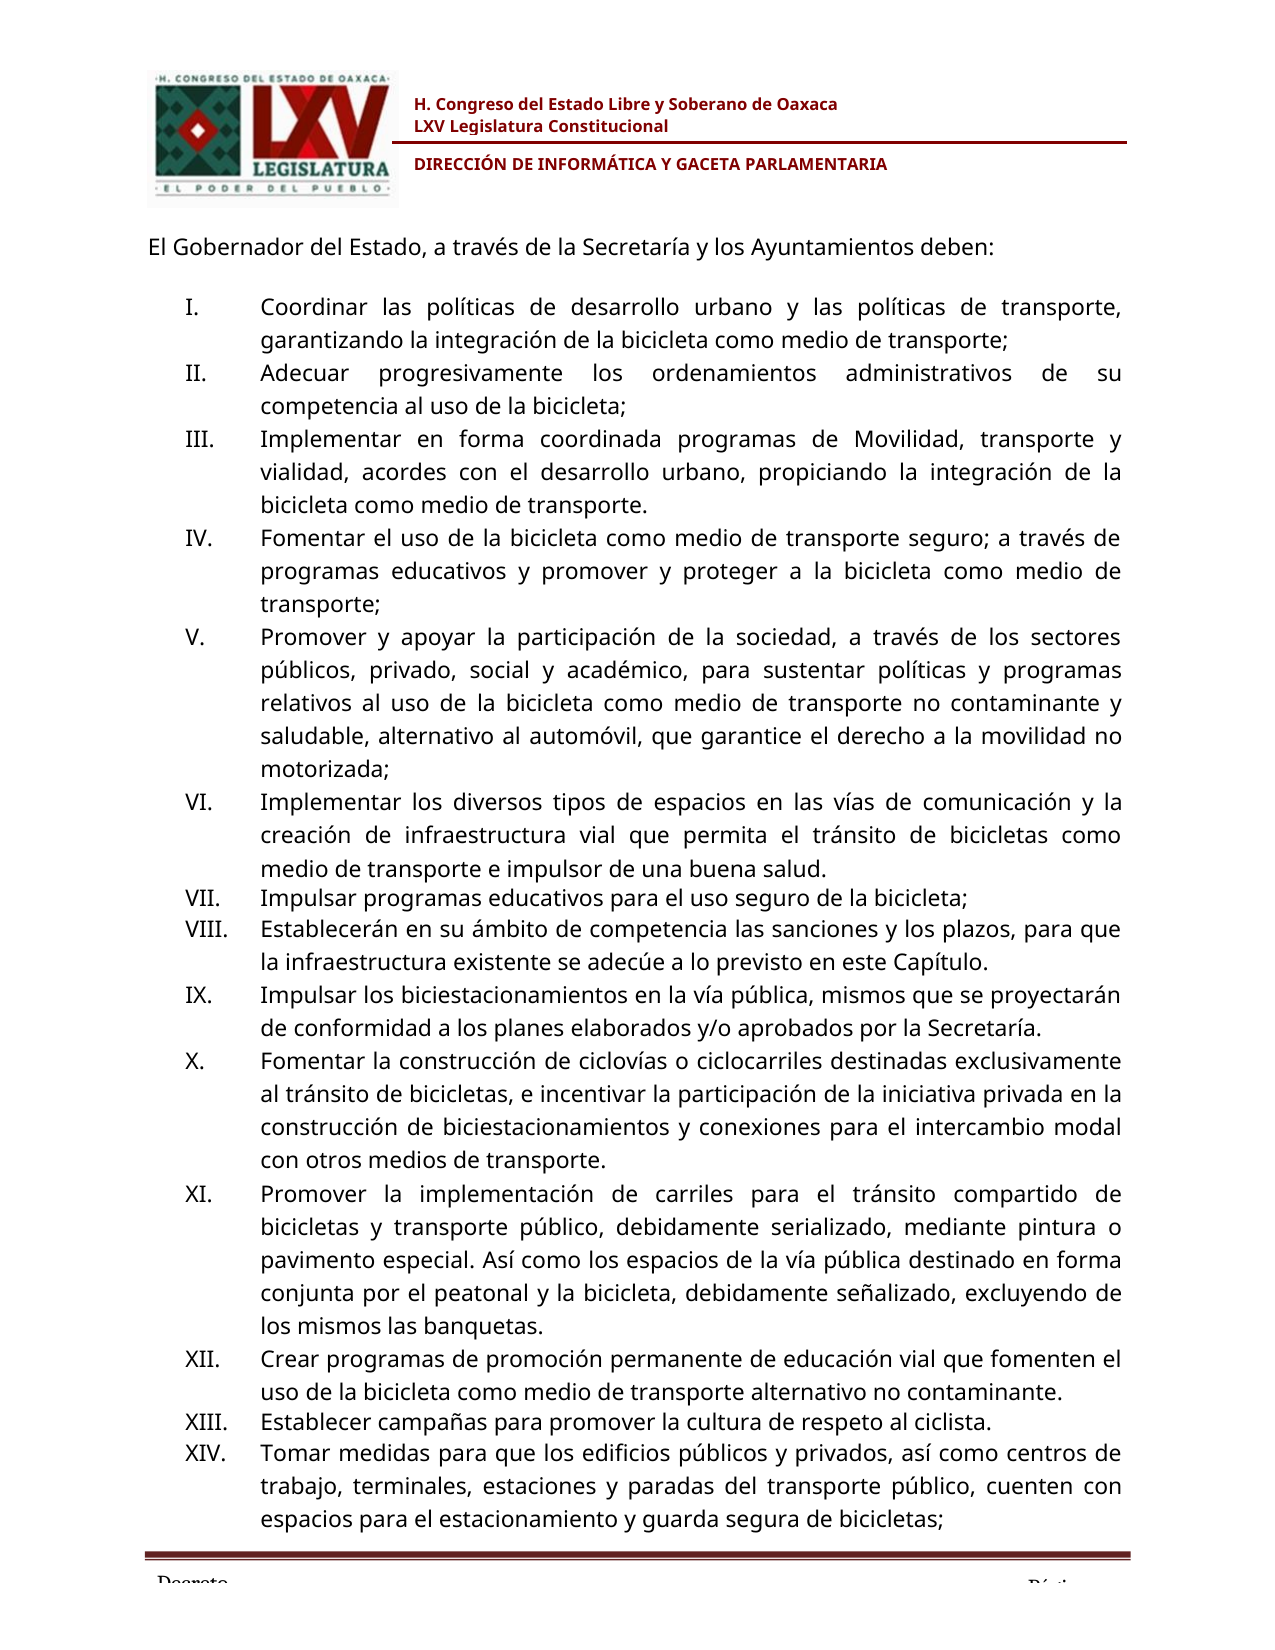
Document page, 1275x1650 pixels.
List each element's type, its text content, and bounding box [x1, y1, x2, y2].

list Establecerán en su ámbito de competencia las sanciones y los plazos, para que la infraestructura existente se adecúe a lo previsto en este Capítulo. [185, 913, 1122, 977]
picture [147, 70, 399, 208]
list Fomentar la construcción de ciclovías o ciclocarriles destinadas exclusivamente al tránsito de bicicletas, e incentivar la participación de la iniciativa privada en la construcción de biciestacionamientos y conexiones para el intercambio modal con otros medios de transporte. [185, 1045, 1123, 1176]
list Impulsar los biciestacionamientos en la vía pública, mismos que se proyectarán de conformidad a los planes elaborados y/o aprobados por la Secretaría. [185, 979, 1122, 1043]
list Implementar los diversos tipos de espacios en las vías de comunicación y la creación de infraestructura vial que permita el tránsito de bicicletas como medio de transporte e impulsor de una buena salud. [185, 786, 1123, 884]
list Impulsar programas educativos para el uso seguro de la bicicleta; [185, 886, 1139, 912]
list Establecer campañas para promover la cultura de respeto al ciclista. [185, 1409, 1139, 1436]
list Fomentar el uso de la bicicleta como medio de transporte seguro; a través de programas educativos y promover y proteger a la bicicleta como medio de transporte; [185, 522, 1122, 619]
list Promover y apoyar la participación de la sociedad, a través de los sectores públicos, privado, social y académico, para sustentar políticas y programas relativos al uso de la bicicleta como medio de transporte no contaminante y saludable, alternativo al automóvil, que garantice el derecho a la movilidad no motorizada; [185, 621, 1123, 784]
list Crear programas de promoción permanente de educación vial que fomenten el uso de la bicicleta como medio de transporte alternativo no contaminante. [185, 1343, 1122, 1408]
text El Gobernador del Estado, a través de la Secretaría y los Ayuntamientos deben: [148, 230, 1139, 262]
list Promover la implementación de carriles para el tránsito compartido de bicicletas y transporte público, debidamente serializado, mediante pintura o pavimento especial. Así como los espacios de la vía pública destinado en forma conjunta por el peatonal y la bicicleta, debidamente señalizado, excluyendo de los mismos las banquetas. [185, 1178, 1123, 1341]
list Coordinar las políticas de desarrollo urbano y las políticas de transporte, garantizando la integración de la bicicleta como medio de transporte; [185, 291, 1123, 355]
list Implementar en forma coordinada programas de Movilidad, transporte y vialidad, acordes con el desarrollo urbano, propiciando la integración de la bicicleta como medio de transporte. [185, 423, 1122, 520]
list Tomar medidas para que los edificios públicos y privados, así como centros de trabajo, terminales, estaciones y paradas del transporte público, cuenten con espacios para el estacionamiento y guarda segura de bicicletas; [185, 1437, 1123, 1534]
list Adecuar progresivamente los ordenamientos administrativos de su competencia al uso de la bicicleta; [185, 357, 1123, 421]
